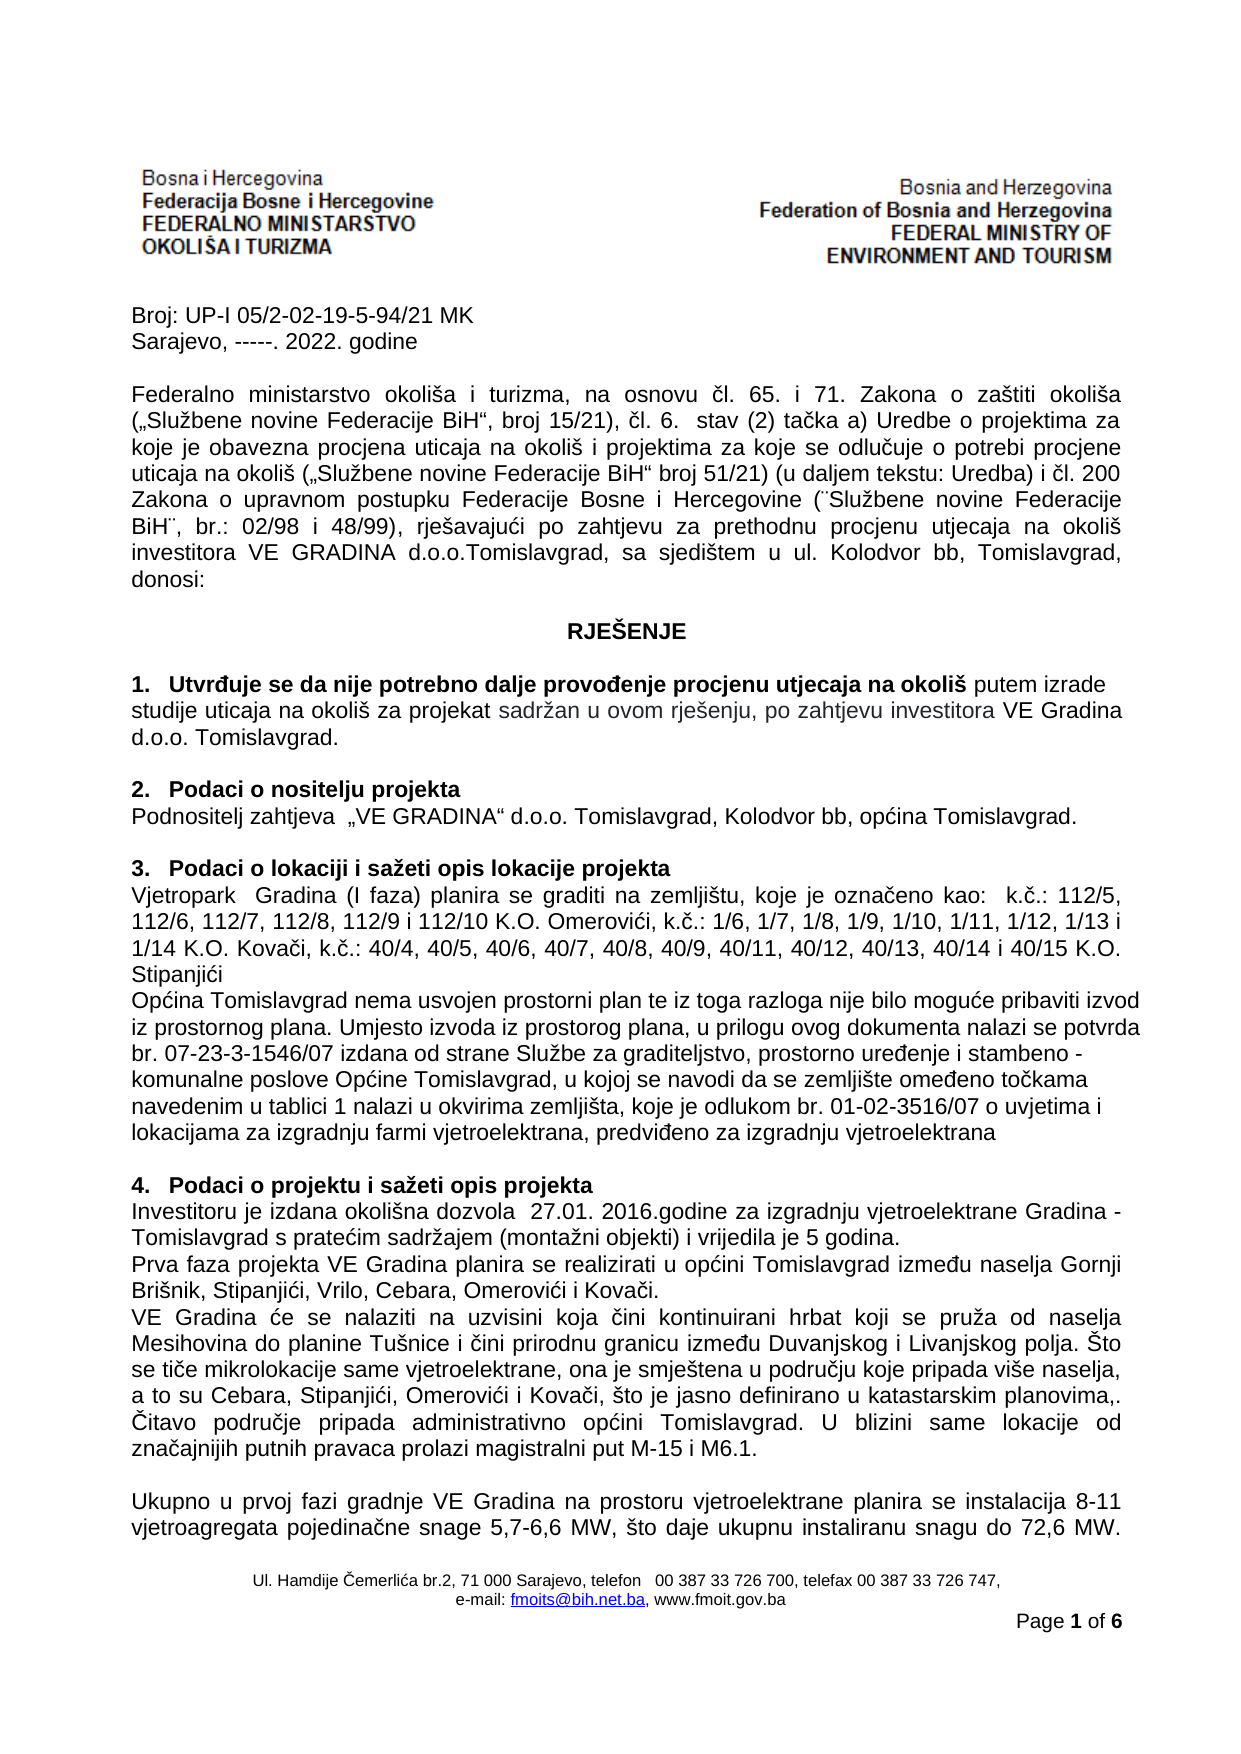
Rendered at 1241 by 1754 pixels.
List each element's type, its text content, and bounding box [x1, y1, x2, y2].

text Federalno ministarstvo okoliša i turizma, na osnovu čl. 65. i 71. Zakona o zaštiti okoliša („Službene novine Federacije BiH“, broj 15/21), čl. 6. stav (2) tačka a) Uredbe o projektima za koje je obavezna procjena uticaja na okoliš i projektima za koje se odlučuje o potrebi procjene uticaja na okoliš („Službene novine Federacije BiH“ broj 51/21) (u daljem tekstu: Uredba) i čl. 200 Zakona o upravnom postupku Federacije Bosne i Hercegovine (¨Službene novine Federacije BiH¨, br.: 02/98 i 48/99), rješavajući po zahtjevu za prethodnu procjenu utjecaja na okoliš investitora VE GRADINA d.o.o.Tomislavgrad, sa sjedištem u ul. Kolodvor bb, Tomislavgrad, donosi: [131, 513, 1122, 592]
list Podaci o projektu i sažeti opis projekta [131, 1172, 1122, 1198]
list Podaci o nositelju projekta [131, 776, 1122, 803]
table_header Općina Tomislavgrad nema usvojen prostorni plan te iz toga razloga nije bilo moguće pribaviti izvod iz prostornog plana. Umjesto izvoda iz prostorog plana, u prilogu ovog dokumenta nalazi se potvrda br. 07-23-3-1546/07 izdana od strane Službe za graditeljstvo, prostorno uređenje i stambeno - komunalne poslove Općine Tomislavgrad, u kojoj se navodi da se zemljište omeđeno točkama navedenim u tablici 1 nalazi u okvirima zemljišta, koje je odlukom br. 01-02-3516/07 o uvjetima i lokacijama za izgradnju farmi vjetroelektrana, predviđeno za izgradnju vjetroelektrana [120, 987, 1154, 1145]
picture [131, 165, 1123, 276]
text Investitoru je izdana okolišna dozvola 27.01. 2016.godine za izgradnju vjetroelektrane Gradina - Tomislavgrad s pratećim sadržajem (montažni objekti) i vrijedila je 5 godina. [131, 1198, 1122, 1251]
list Podaci o lokaciji i sažeti opis lokacije projekta [131, 855, 1122, 882]
text Sarajevo, -----. 2022. godine [131, 328, 1122, 355]
text Federalno ministarstvo okoliša i turizma, na osnovu čl. 65. i 71. Zakona o zaštiti okoliša („Službene novine Federacije BiH“, broj 15/21), čl. 6. stav (2) tačka a) Uredbe o projektima za koje je obavezna procjena uticaja na okoliš i projektima za koje se odlučuje o potrebi procjene uticaja na okoliš („Službene novine Federacije BiH“ broj 51/21) (u daljem tekstu: Uredba) i čl. 200 Zakona o upravnom postupku Federacije Bosne i Hercegovine (¨Službene novine Federacije BiH¨, br.: 02/98 i 48/99), rješavajući po zahtjevu za prethodnu procjenu utjecaja na okoliš investitora VE GRADINA d.o.o.Tomislavgrad, sa sjedištem u ul. Kolodvor bb, Tomislavgrad, donosi: [131, 381, 1122, 486]
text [131, 1488, 1122, 1541]
text Prva faza projekta VE Gradina planira se realizirati u općini Tomislavgrad između naselja Gornji Brišnik, Stipanjići, Vrilo, Cebara, Omerovići i Kovači. [131, 1251, 1122, 1303]
text VE Gradina će se nalaziti na uzvisini koja čini kontinuirani hrbat koji se pruža od naselja Mesihovina do planine Tušnice i čini prirodnu granicu između Duvanjskog i Livanjskog polja. Što se tiče mikrolokacije same vjetroelektrane, ona je smještena u području koje pripada više naselja, a to su Cebara, Stipanjići, Omerovići i Kovači, što je jasno definirano u katastarskim planovima,. Čitavo područje pripada administrativno općini Tomislavgrad. U blizini same lokacije od značajnijih putnih pravaca prolazi magistralni put M-15 i M6.1. [131, 1303, 1122, 1462]
list Utvrđuje se da nije potrebno dalje provođenje procjenu utjecaja na okoliš putem izrade [131, 671, 1122, 697]
text RJEŠENJE [131, 618, 1122, 644]
text Vjetropark Gradina (I faza) planira se graditi na zemljištu, koje je označeno kao: k.č.: 112/5, 112/6, 112/7, 112/8, 112/9 i 112/10 K.O. Omerovići, k.č.: 1/6, 1/7, 1/8, 1/9, 1/10, 1/11, 1/12, 1/13 i 1/14 K.O. Kovači, k.č.: 40/4, 40/5, 40/6, 40/7, 40/8, 40/9, 40/11, 40/12, 40/13, 40/14 i 40/15 K.O. Stipanjići [131, 882, 1122, 987]
text Podnositelj zahtjeva „VE GRADINA“ d.o.o. Tomislavgrad, Kolodvor bb, općina Tomislavgrad. [131, 803, 1122, 829]
text Broj: UP-I 05/2-02-19-5-94/21 MK [131, 302, 1122, 328]
text studije uticaja na okoliš za projekat sadržan u ovom rješenju, po zahtjevu investitora VE Gradina d.o.o. Tomislavgrad. [131, 697, 1122, 750]
